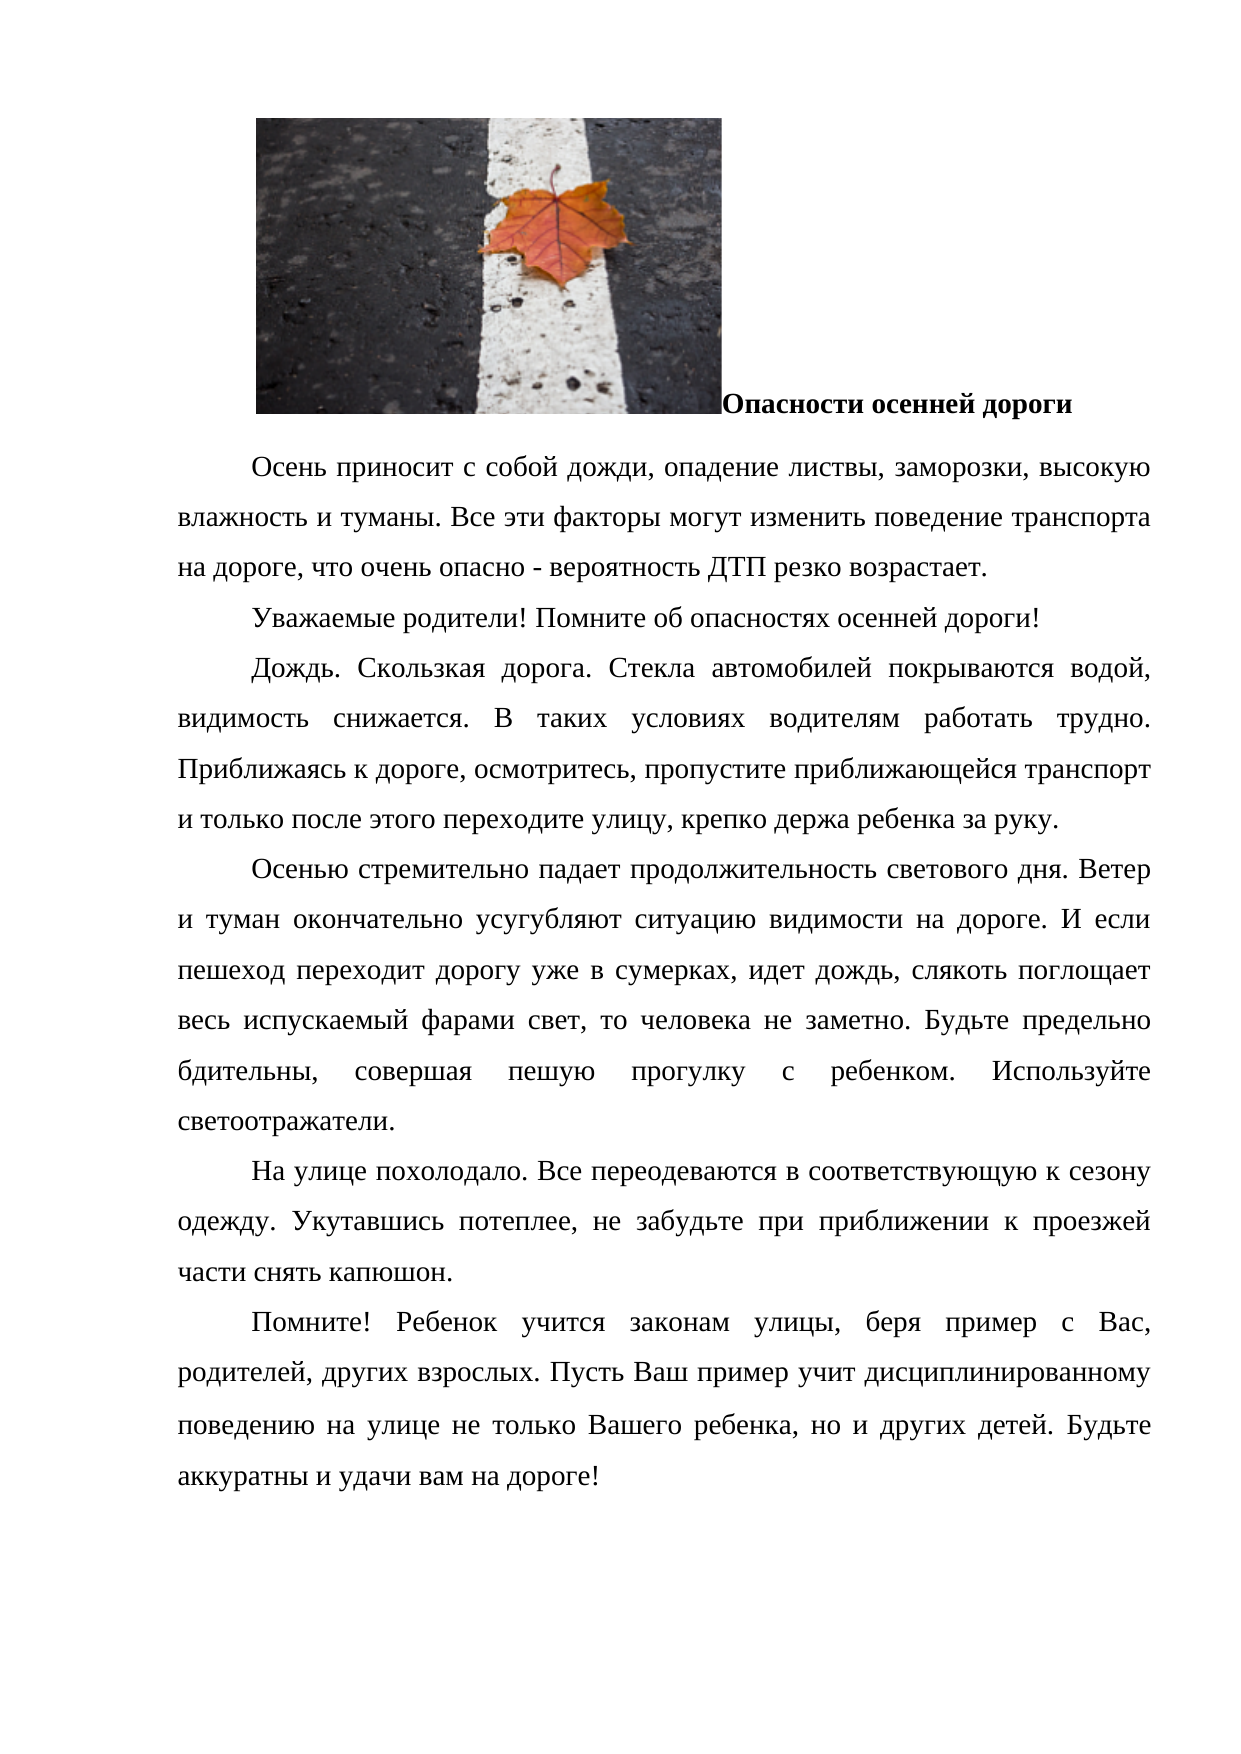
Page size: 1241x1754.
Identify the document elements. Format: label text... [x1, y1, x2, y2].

text Осень приносит с собой дожди, опадение листвы, заморозки, высокую влажность и туманы. Все эти факторы могут изменить поведение транспорта на дороге, что очень опасно - вероятность ДТП резко возрастает. [177, 449, 1152, 499]
picture [256, 118, 722, 414]
text Осень приносит с собой дожди, опадение листвы, заморозки, высокую влажность и туманы. Все эти факторы могут изменить поведение транспорта на дороге, что очень опасно - вероятность ДТП резко возрастает. [177, 533, 1152, 583]
text Дождь. Скользкая дорога. Стекла автомобилей покрываются водой, видимость снижается. В таких условиях водителям работать трудно. Приближаясь к дороге, осмотритесь, пропустите приближающейся транспорт и только после этого переходите улицу, крепко держа ребенка за руку. [177, 650, 1152, 834]
text На улице похолодало. Все переодеваются в соответствующую к сезону одежду. Укутавшись потеплее, не забудьте при приближении к проезжей части снять капюшон. [177, 1153, 1152, 1287]
text Помните! Ребенок учится законам улицы, беря пример с Вас, родителей, других взрослых. Пусть Ваш пример учит дисциплинированному поведению на улице не только Вашего ребенка, но и других детей. Будьте аккуратны и удачи вам на дороге! [177, 1304, 1152, 1492]
text Осенью стремительно падает продолжительность светового дня. Ветер и туман окончательно усугубляют ситуацию видимости на дороге. И если пешеход переходит дорогу уже в сумерках, идет дождь, слякоть поглощает весь испускаемый фарами свет, то человека не заметно. Будьте предельно бдительны, совершая пешую прогулку с ребенком. Используйте светоотражатели. [177, 851, 1152, 1136]
text Уважаемые родители! Помните об опасностях осенней дороги! [177, 600, 1152, 633]
